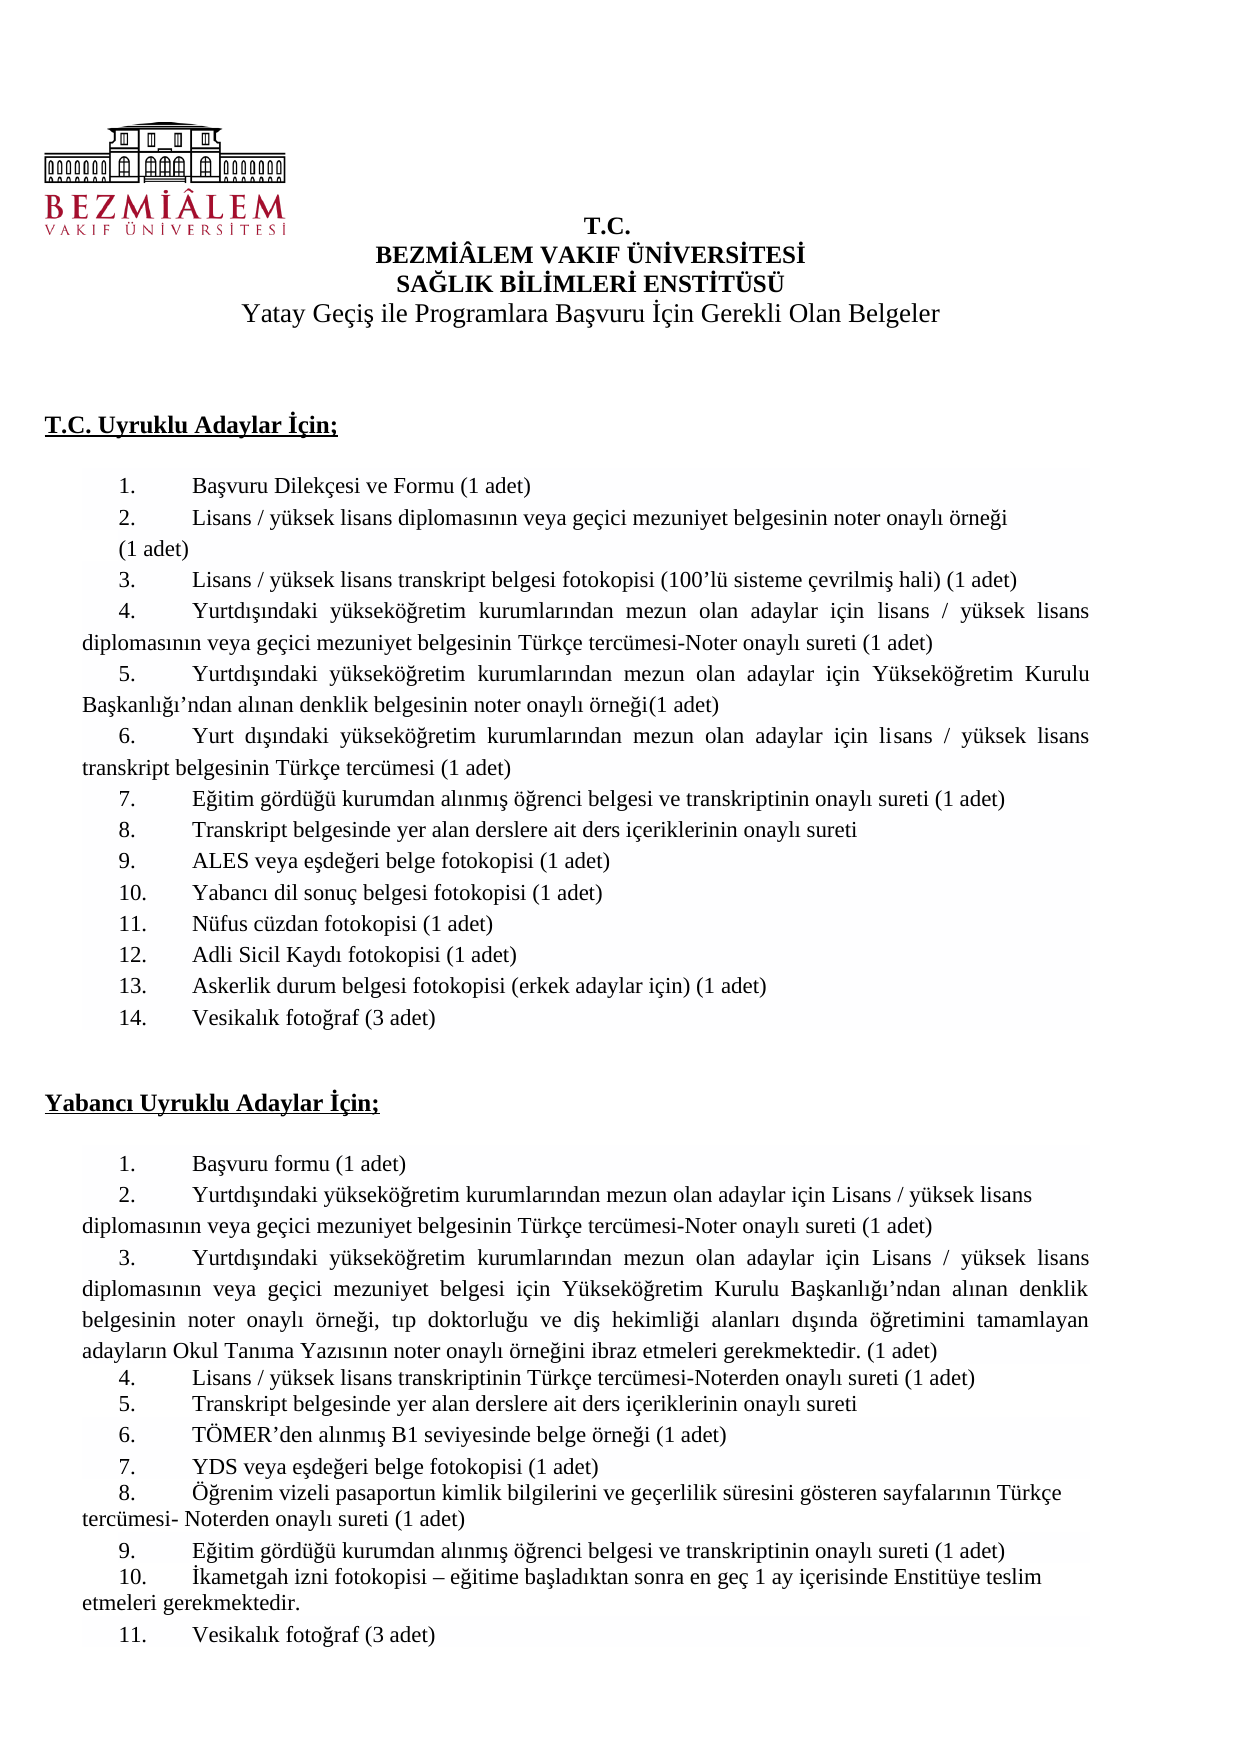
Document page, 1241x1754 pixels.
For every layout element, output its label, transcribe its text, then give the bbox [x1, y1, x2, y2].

list Başvuru formu (1 adet) [82, 1145, 1090, 1176]
picture [44, 122, 287, 235]
list TÖMER’den alınmış B1 seviyesinde belge örneği (1 adet) [82, 1417, 1090, 1448]
list Yabancı dil sonuç belgesi fotokopisi (1 adet) [82, 874, 1090, 905]
list Öğrenim vizeli pasaportun kimlik bilgilerini ve geçerlilik süresini gösteren sayfalarının Türkçe tercümesi- Noterden onaylı sureti (1 adet) [82, 1479, 1090, 1532]
list Transkript belgesinde yer alan derslere ait ders içeriklerinin onaylı sureti [82, 811, 1090, 843]
list Yurtdışındaki yükseköğretim kurumlarından mezun olan adaylar için Yükseköğretim Kurulu Başkanlığı’ndan alınan denklik belgesinin noter onaylı örneği(1 adet) [82, 655, 1090, 718]
list Eğitim gördüğü kurumdan alınmış öğrenci belgesi ve transkriptinin onaylı sureti (1 adet) [82, 780, 1090, 811]
list Nüfus cüzdan fotokopisi (1 adet) [82, 905, 1090, 936]
text T.C. [44, 122, 1137, 240]
list Yurt dışındaki yükseköğretim kurumlarından mezun olan adaylar için lisans / yüksek lisans transkript belgesinin Türkçe tercümesi (1 adet) [82, 718, 1090, 780]
list Vesikalık fotoğraf (3 adet) [82, 999, 1090, 1030]
text SAĞLIK BİLİMLERİ ENSTİTÜSÜ [44, 269, 1137, 297]
list Yurtdışındaki yükseköğretim kurumlarından mezun olan adaylar için Lisans / yüksek lisans diplomasının veya geçici mezuniyet belgesinin Türkçe tercümesi-Noter onaylı sureti (1 adet) [82, 1176, 1090, 1239]
list Başvuru Dilekçesi ve Formu (1 adet) [82, 468, 1090, 499]
list Eğitim gördüğü kurumdan alınmış öğrenci belgesi ve transkriptinin onaylı sureti (1 adet) [118, 1532, 1090, 1563]
list Askerlik durum belgesi fotokopisi (erkek adaylar için) (1 adet) [82, 968, 1090, 999]
text Yatay Geçiş ile Programlara Başvuru İçin Gerekli Olan Belgeler [44, 297, 1137, 328]
list Adli Sicil Kaydı fotokopisi (1 adet) [82, 936, 1090, 968]
list Lisans / yüksek lisans transkript belgesi fotokopisi (100’lü sisteme çevrilmiş hali) (1 adet) [82, 561, 1090, 593]
text BEZMİÂLEM VAKIF ÜNİVERSİTESİ [44, 240, 1137, 269]
list Lisans / yüksek lisans transkriptinin Türkçe tercümesi-Noterden onaylı sureti (1 adet) [82, 1364, 1090, 1390]
list YDS veya eşdeğeri belge fotokopisi (1 adet) [82, 1448, 1090, 1479]
list İkametgah izni fotokopisi – eğitime başladıktan sonra en geç 1 ay içerisinde Enstitüye teslim etmeleri gerekmektedir. [82, 1563, 1090, 1616]
list Transkript belgesinde yer alan derslere ait ders içeriklerinin onaylı sureti [82, 1390, 1090, 1417]
text Yabancı Uyruklu Adaylar İçin; [44, 1088, 1137, 1116]
list ALES veya eşdeğeri belge fotokopisi (1 adet) [82, 843, 1090, 874]
list Yurtdışındaki yükseköğretim kurumlarından mezun olan adaylar için Lisans / yüksek lisans diplomasının veya geçici mezuniyet belgesi için Yükseköğretim Kurulu Başkanlığı’ndan alınan denklik belgesinin noter onaylı örneği, tıp doktorluğu ve diş hekimliği alanları dışında öğretimini tamamlayan adayların Okul Tanıma Yazısının noter onaylı örneğini ibraz etmeleri gerekmektedir. (1 adet) [82, 1239, 1090, 1364]
list Vesikalık fotoğraf (3 adet) [82, 1616, 1090, 1647]
list (1 adet) [118, 530, 1090, 561]
text T.C. Uyruklu Adaylar İçin; [44, 410, 1137, 439]
list Lisans / yüksek lisans diplomasının veya geçici mezuniyet belgesinin noter onaylı örneği [82, 499, 1090, 530]
list Yurtdışındaki yükseköğretim kurumlarından mezun olan adaylar için lisans / yüksek lisans diplomasının veya geçici mezuniyet belgesinin Türkçe tercümesi-Noter onaylı sureti (1 adet) [82, 593, 1090, 655]
